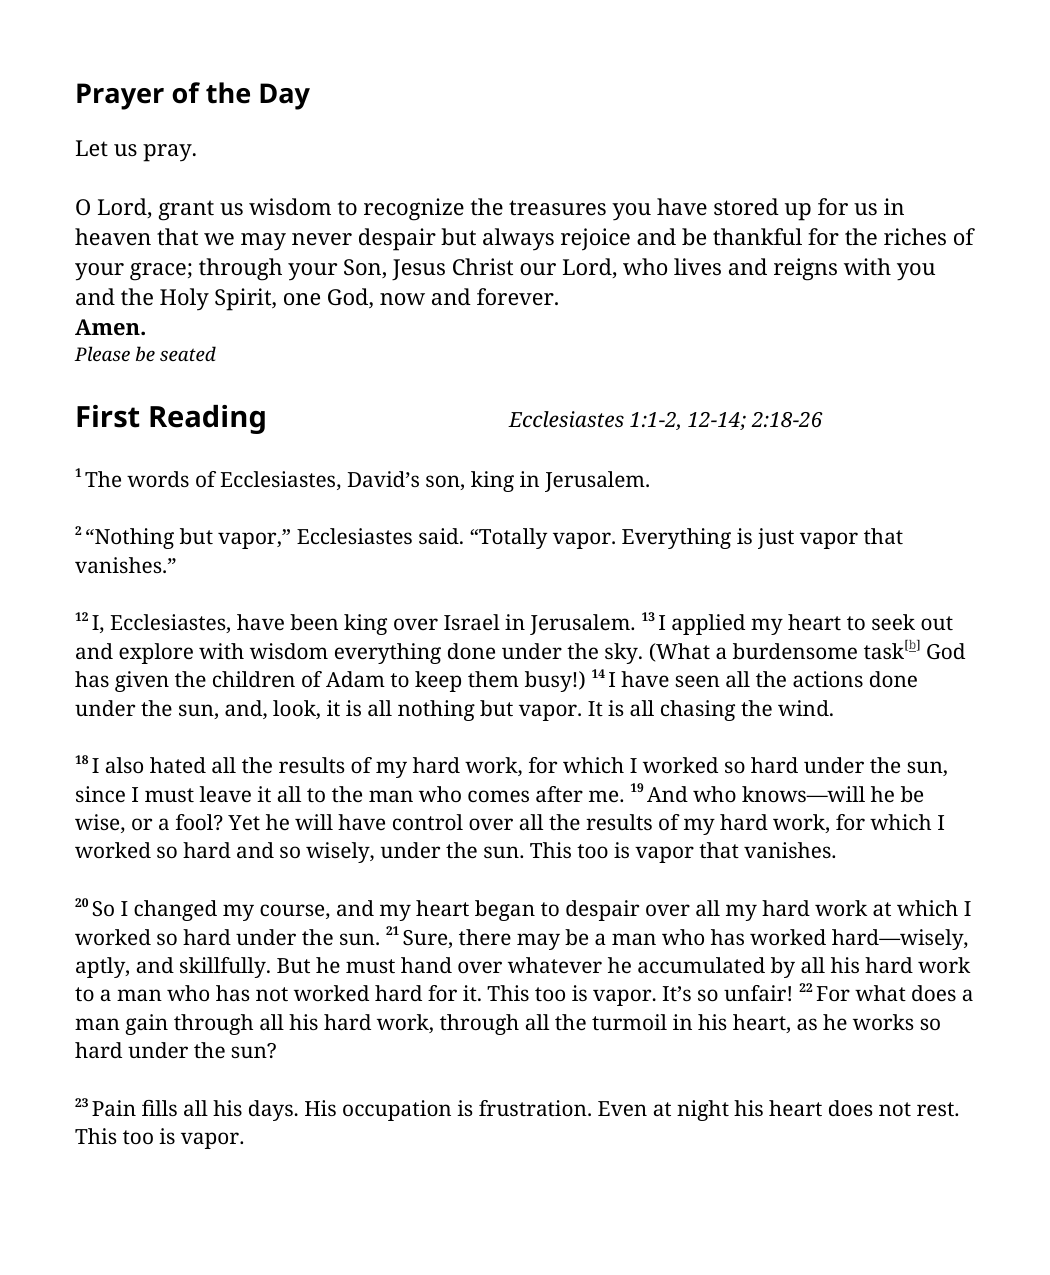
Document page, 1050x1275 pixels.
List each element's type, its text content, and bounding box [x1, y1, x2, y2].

text Please be seated [75, 341, 975, 367]
text 1 The words of Ecclesiastes, David’s son, king in Jerusalem. [75, 465, 975, 493]
text First Reading Ecclesiastes 1:1-2, 12-14; 2:18-26 [75, 396, 975, 436]
text Amen. [75, 311, 975, 341]
text Let us pray. [75, 133, 975, 162]
text 2 “Nothing but vapor,” Ecclesiastes said. “Totally vapor. Everything is just vapor that vanishes.” [75, 522, 975, 579]
text O Lord, grant us wisdom to recognize the treasures you have stored up for us in heaven that we may never despair but always rejoice and be thankful for the riches of your grace; through your Son, Jesus Christ our Lord, who lives and reigns with you and the Holy Spirit, one God, now and forever. [75, 192, 975, 311]
text 18 I also hated all the results of my hard work, for which I worked so hard under the sun, since I must leave it all to the man who comes after me. 19 And who knows—will he be wise, or a fool? Yet he will have control over all the results of my hard work, for which I worked so hard and so wisely, under the sun. This too is vapor that vanishes. [75, 751, 975, 865]
text Prayer of the Day [75, 75, 975, 112]
text 20 So I changed my course, and my heart began to despair over all my hard work at which I worked so hard under the sun. 21 Sure, there may be a man who has worked hard—wisely, aptly, and skillfully. But he must hand over whatever he accumulated by all his hard work to a man who has not worked hard for it. This too is vapor. It’s so unfair! 22 For what does a man gain through all his hard work, through all the turmoil in his heart, as he works so hard under the sun? [75, 894, 975, 1065]
text 12 I, Ecclesiastes, have been king over Israel in Jerusalem. 13 I applied my heart to seek out and explore with wisdom everything done under the sky. (What a burdensome task[b] God has given the children of Adam to keep them busy!) 14 I have seen all the actions done under the sun, and, look, it is all nothing but vapor. It is all chasing the wind. [75, 608, 975, 722]
text 23 Pain fills all his days. His occupation is frustration. Even at night his heart does not rest. This too is vapor. [75, 1094, 975, 1151]
